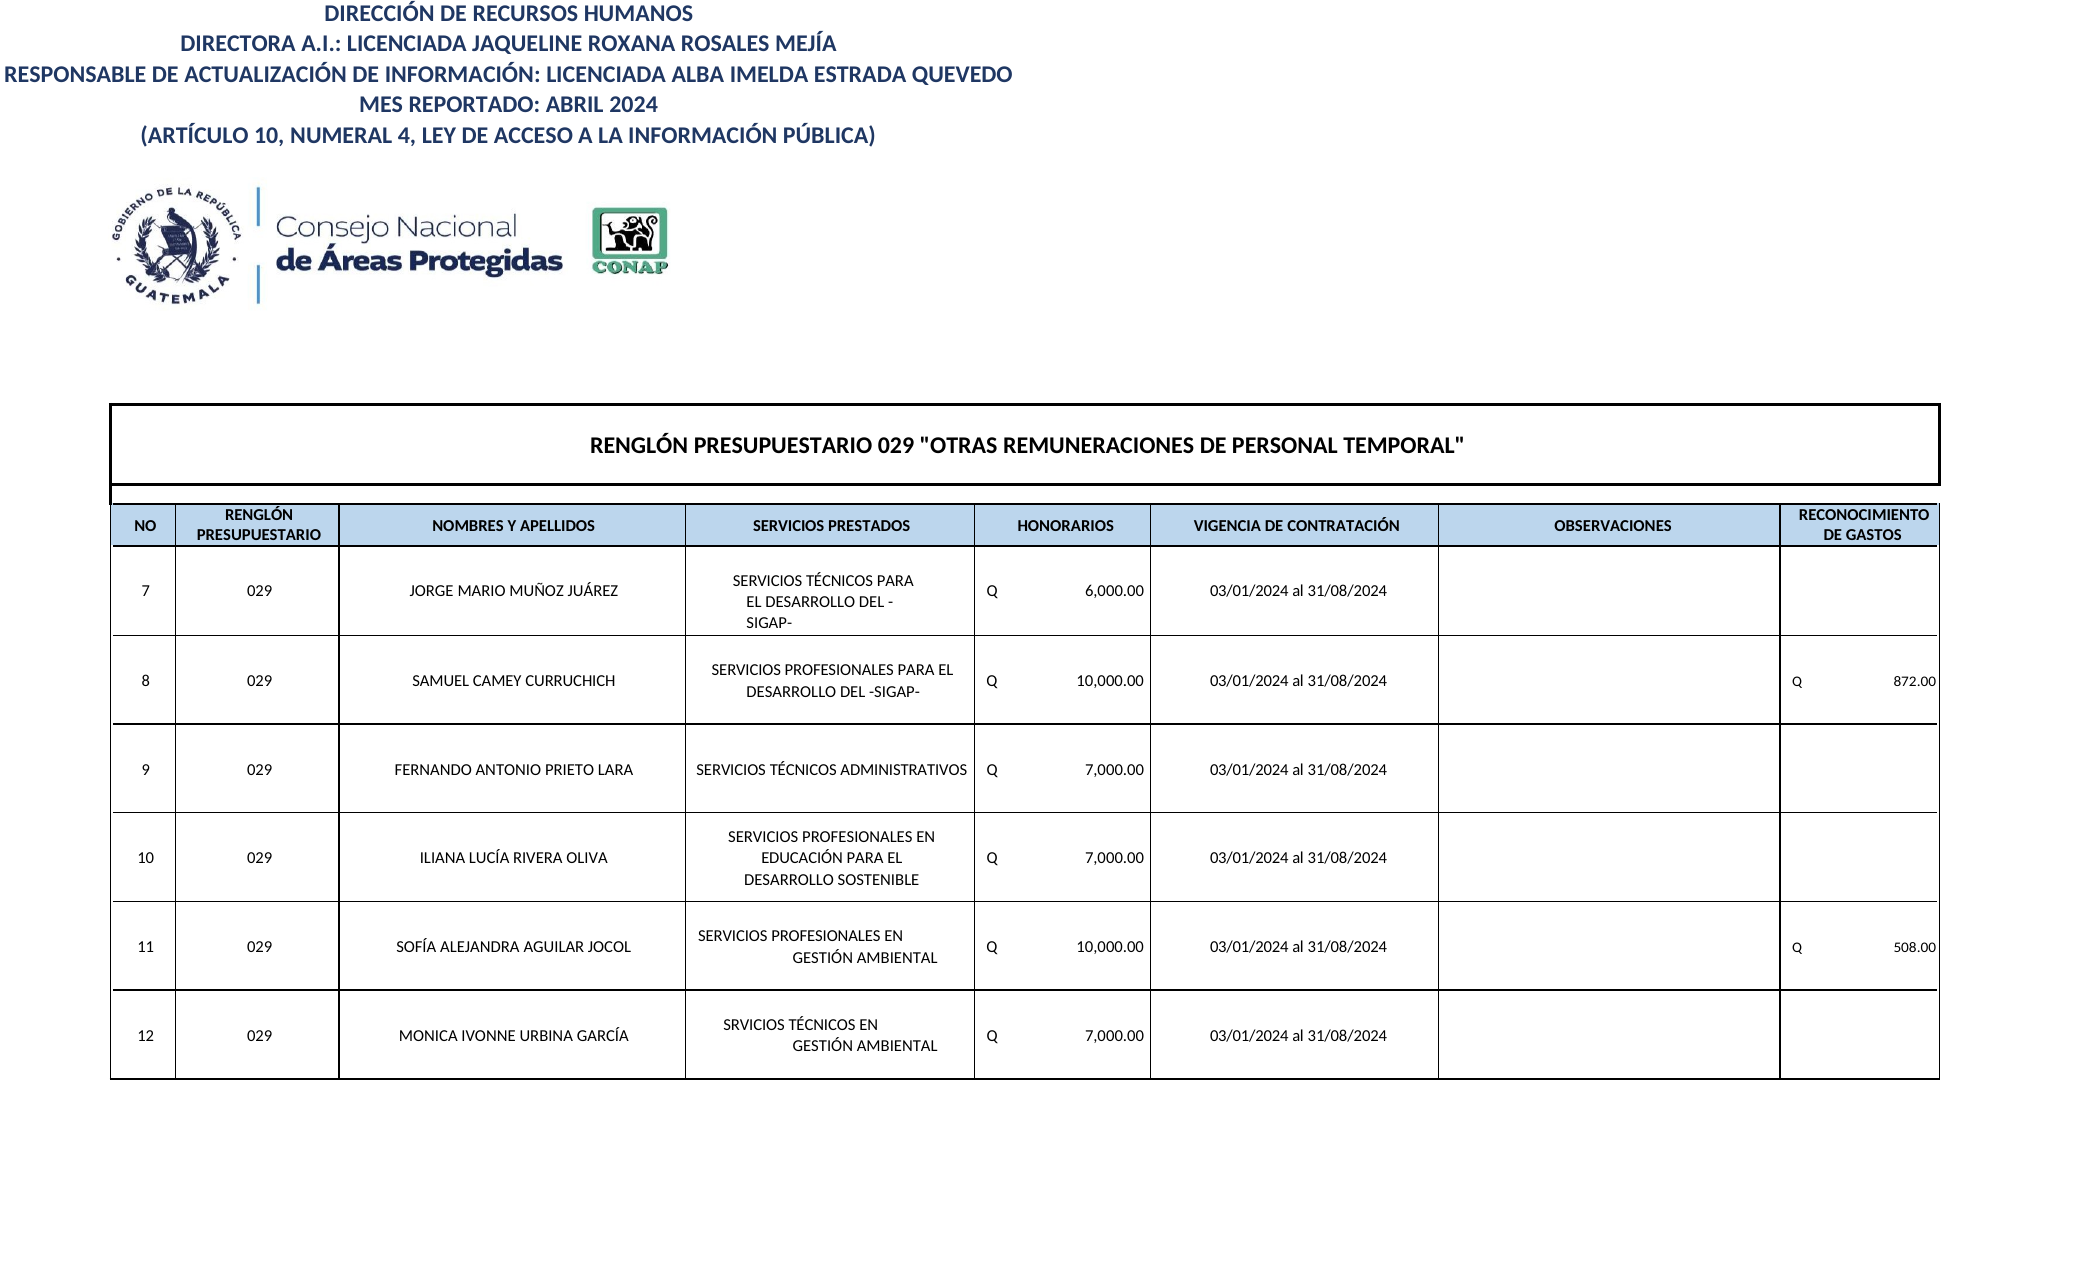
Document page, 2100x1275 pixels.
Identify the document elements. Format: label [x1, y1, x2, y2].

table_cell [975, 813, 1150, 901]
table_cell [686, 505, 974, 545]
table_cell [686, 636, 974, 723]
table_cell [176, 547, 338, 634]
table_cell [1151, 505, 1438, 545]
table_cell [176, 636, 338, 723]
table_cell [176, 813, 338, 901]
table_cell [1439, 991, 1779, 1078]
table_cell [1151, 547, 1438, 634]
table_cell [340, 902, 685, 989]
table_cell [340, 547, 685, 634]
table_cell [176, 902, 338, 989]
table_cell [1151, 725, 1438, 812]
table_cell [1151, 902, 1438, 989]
picture [107, 177, 671, 311]
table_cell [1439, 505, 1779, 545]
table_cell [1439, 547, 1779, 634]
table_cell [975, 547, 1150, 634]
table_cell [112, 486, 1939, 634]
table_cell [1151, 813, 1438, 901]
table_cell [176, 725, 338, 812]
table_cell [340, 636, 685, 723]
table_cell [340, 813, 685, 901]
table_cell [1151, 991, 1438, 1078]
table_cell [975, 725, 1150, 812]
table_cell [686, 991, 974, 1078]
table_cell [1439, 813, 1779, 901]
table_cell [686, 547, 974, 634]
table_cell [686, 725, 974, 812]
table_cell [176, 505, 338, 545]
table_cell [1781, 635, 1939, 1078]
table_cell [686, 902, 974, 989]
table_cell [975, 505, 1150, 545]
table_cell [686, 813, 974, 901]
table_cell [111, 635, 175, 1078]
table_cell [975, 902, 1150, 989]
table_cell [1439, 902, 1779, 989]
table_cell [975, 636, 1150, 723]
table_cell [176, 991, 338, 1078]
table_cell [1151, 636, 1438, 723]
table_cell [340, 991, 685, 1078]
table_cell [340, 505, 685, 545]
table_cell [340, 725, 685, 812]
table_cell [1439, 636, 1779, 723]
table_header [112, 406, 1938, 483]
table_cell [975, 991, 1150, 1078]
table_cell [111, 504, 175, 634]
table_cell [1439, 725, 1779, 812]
